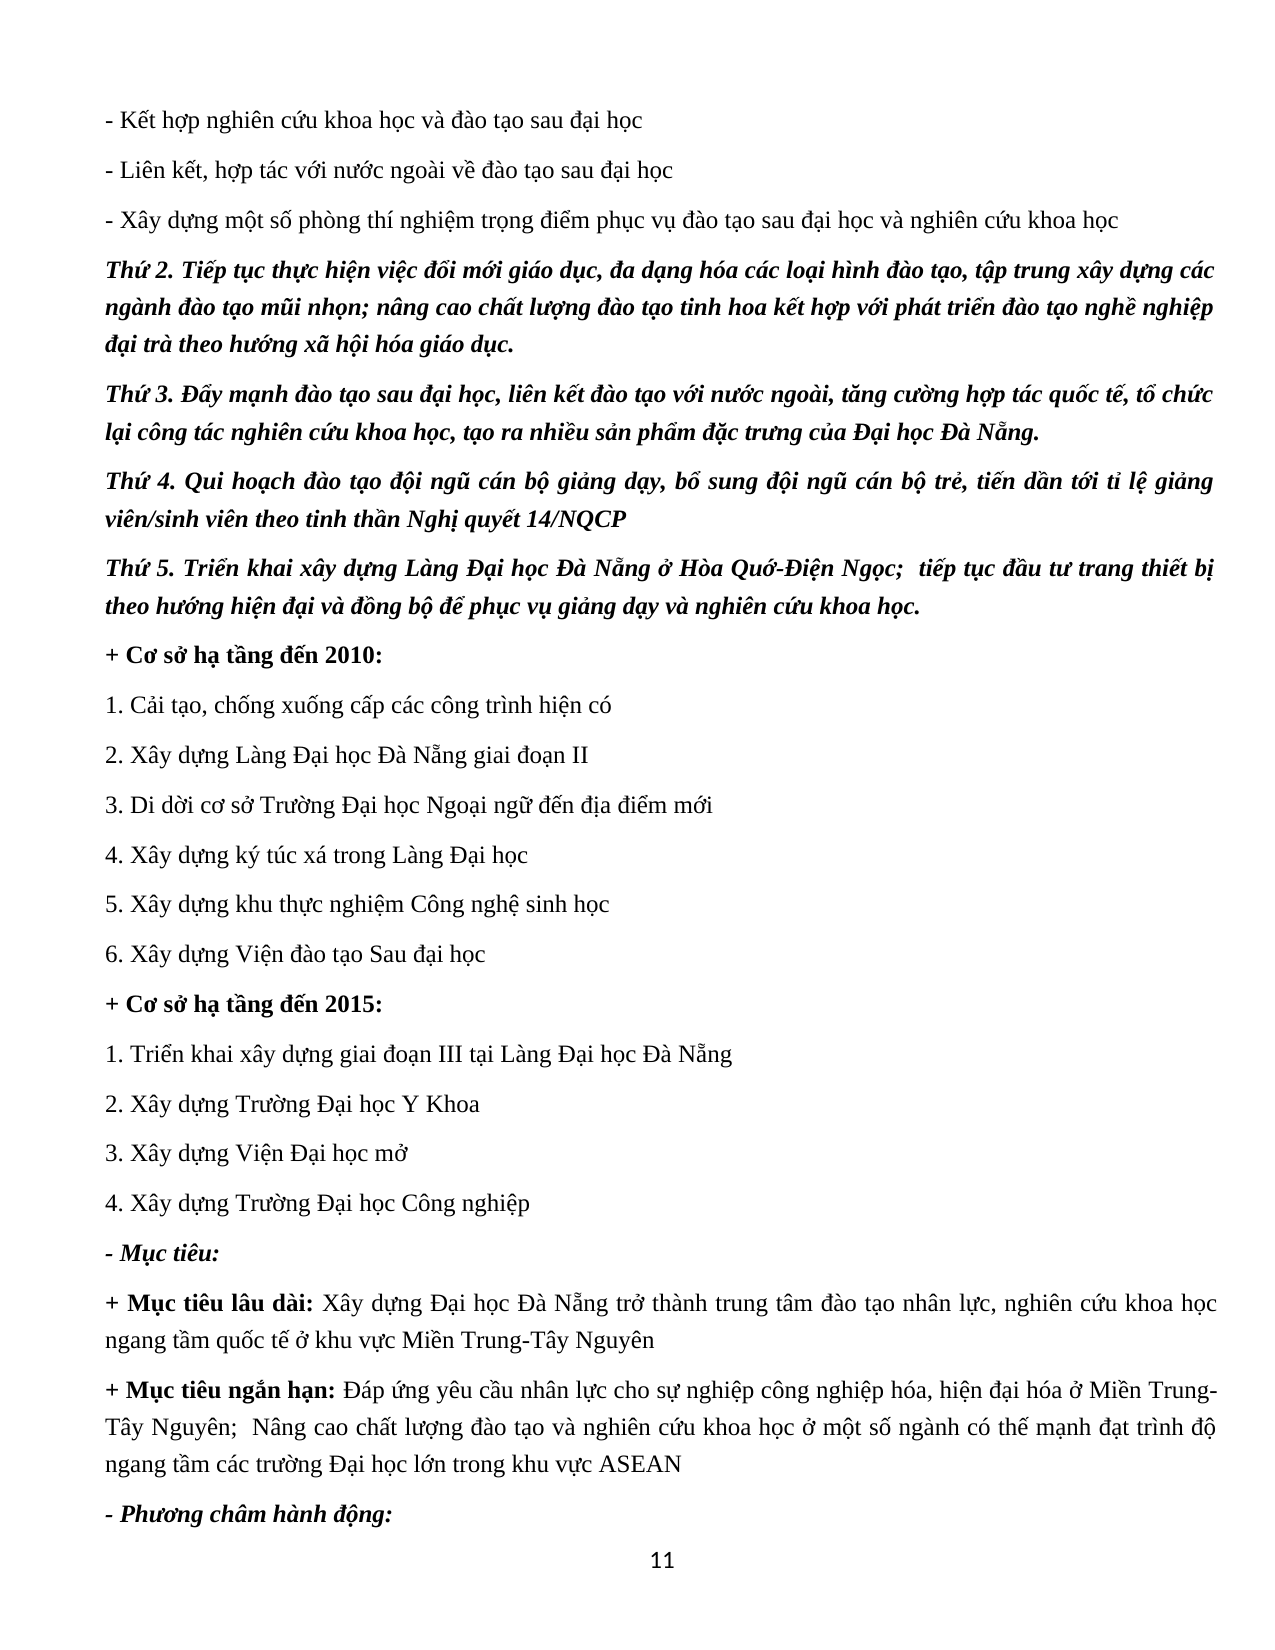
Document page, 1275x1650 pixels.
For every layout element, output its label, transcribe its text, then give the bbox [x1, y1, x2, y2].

text Thứ 4. Qui hoạch đào tạo đội ngũ cán bộ giảng dạy, bổ sung đội ngũ cán bộ trẻ, tiến dần tới tỉ lệ giảng viên/sinh viên theo tinh thần Nghị quyết 14/NQCP [105, 466, 1219, 532]
text 1. Cải tạo, chống xuống cấp các công trình hiện có [105, 690, 1219, 719]
text + Cơ sở hạ tầng đến 2015: [105, 989, 1219, 1018]
text 4. Xây dựng Trường Đại học Công nghiệp [105, 1188, 1219, 1217]
text 4. Xây dựng ký túc xá trong Làng Đại học [105, 840, 1219, 868]
text 3. Xây dựng Viện Đại học mở [105, 1138, 1219, 1167]
text 1. Triển khai xây dựng giai đoạn III tại Làng Đại học Đà Nẵng [105, 1039, 1219, 1068]
text + Mục tiêu ngắn hạn: Đáp ứng yêu cầu nhân lực cho sự nghiệp công nghiệp hóa, hiện đại hóa ở Miền Trung-Tây Nguyên; Nâng cao chất lượng đào tạo và nghiên cứu khoa học ở một số ngành có thế mạnh đạt trình độ ngang tầm các trường Đại học lớn trong khu vực ASEAN [105, 1375, 1219, 1478]
text - Xây dựng một số phòng thí nghiệm trọng điểm phục vụ đào tạo sau đại học và nghiên cứu khoa học [105, 205, 1219, 234]
text 2. Xây dựng Trường Đại học Y Khoa [105, 1089, 1219, 1117]
text - Phương châm hành động: [105, 1499, 1219, 1528]
text - Mục tiêu: [105, 1238, 1219, 1267]
text + Cơ sở hạ tầng đến 2010: [105, 641, 1219, 669]
text - Liên kết, hợp tác với nước ngoài về đào tạo sau đại học [105, 155, 1219, 184]
text 5. Xây dựng khu thực nghiệm Công nghệ sinh học [105, 889, 1219, 918]
text Thứ 2. Tiếp tục thực hiện việc đổi mới giáo dục, đa dạng hóa các loại hình đào tạo, tập trung xây dựng các ngành đào tạo mũi nhọn; nâng cao chất lượng đào tạo tinh hoa kết hợp với phát triển đào tạo nghề nghiệp đại trà theo hướng xã hội hóa giáo dục. [105, 255, 1219, 358]
text 3. Di dời cơ sở Trường Đại học Ngoại ngữ đến địa điểm mới [105, 790, 1219, 819]
text + Mục tiêu lâu dài: Xây dựng Đại học Đà Nẵng trở thành trung tâm đào tạo nhân lực, nghiên cứu khoa học ngang tầm quốc tế ở khu vực Miền Trung-Tây Nguyên [105, 1288, 1219, 1354]
text 2. Xây dựng Làng Đại học Đà Nẵng giai đoạn II [105, 740, 1219, 769]
text - Kết hợp nghiên cứu khoa học và đào tạo sau đại học [105, 106, 1219, 134]
text 6. Xây dựng Viện đào tạo Sau đại học [105, 939, 1219, 968]
text Thứ 3. Đẩy mạnh đào tạo sau đại học, liên kết đào tạo với nước ngoài, tăng cường hợp tác quốc tế, tổ chức lại công tác nghiên cứu khoa học, tạo ra nhiều sản phẩm đặc trưng của Đại học Đà Nẵng. [105, 379, 1219, 445]
text Thứ 5. Triển khai xây dựng Làng Đại học Đà Nẵng ở Hòa Quớ-Điện Ngọc; tiếp tục đầu tư trang thiết bị theo hướng hiện đại và đồng bộ để phục vụ giảng dạy và nghiên cứu khoa học. [105, 553, 1219, 619]
